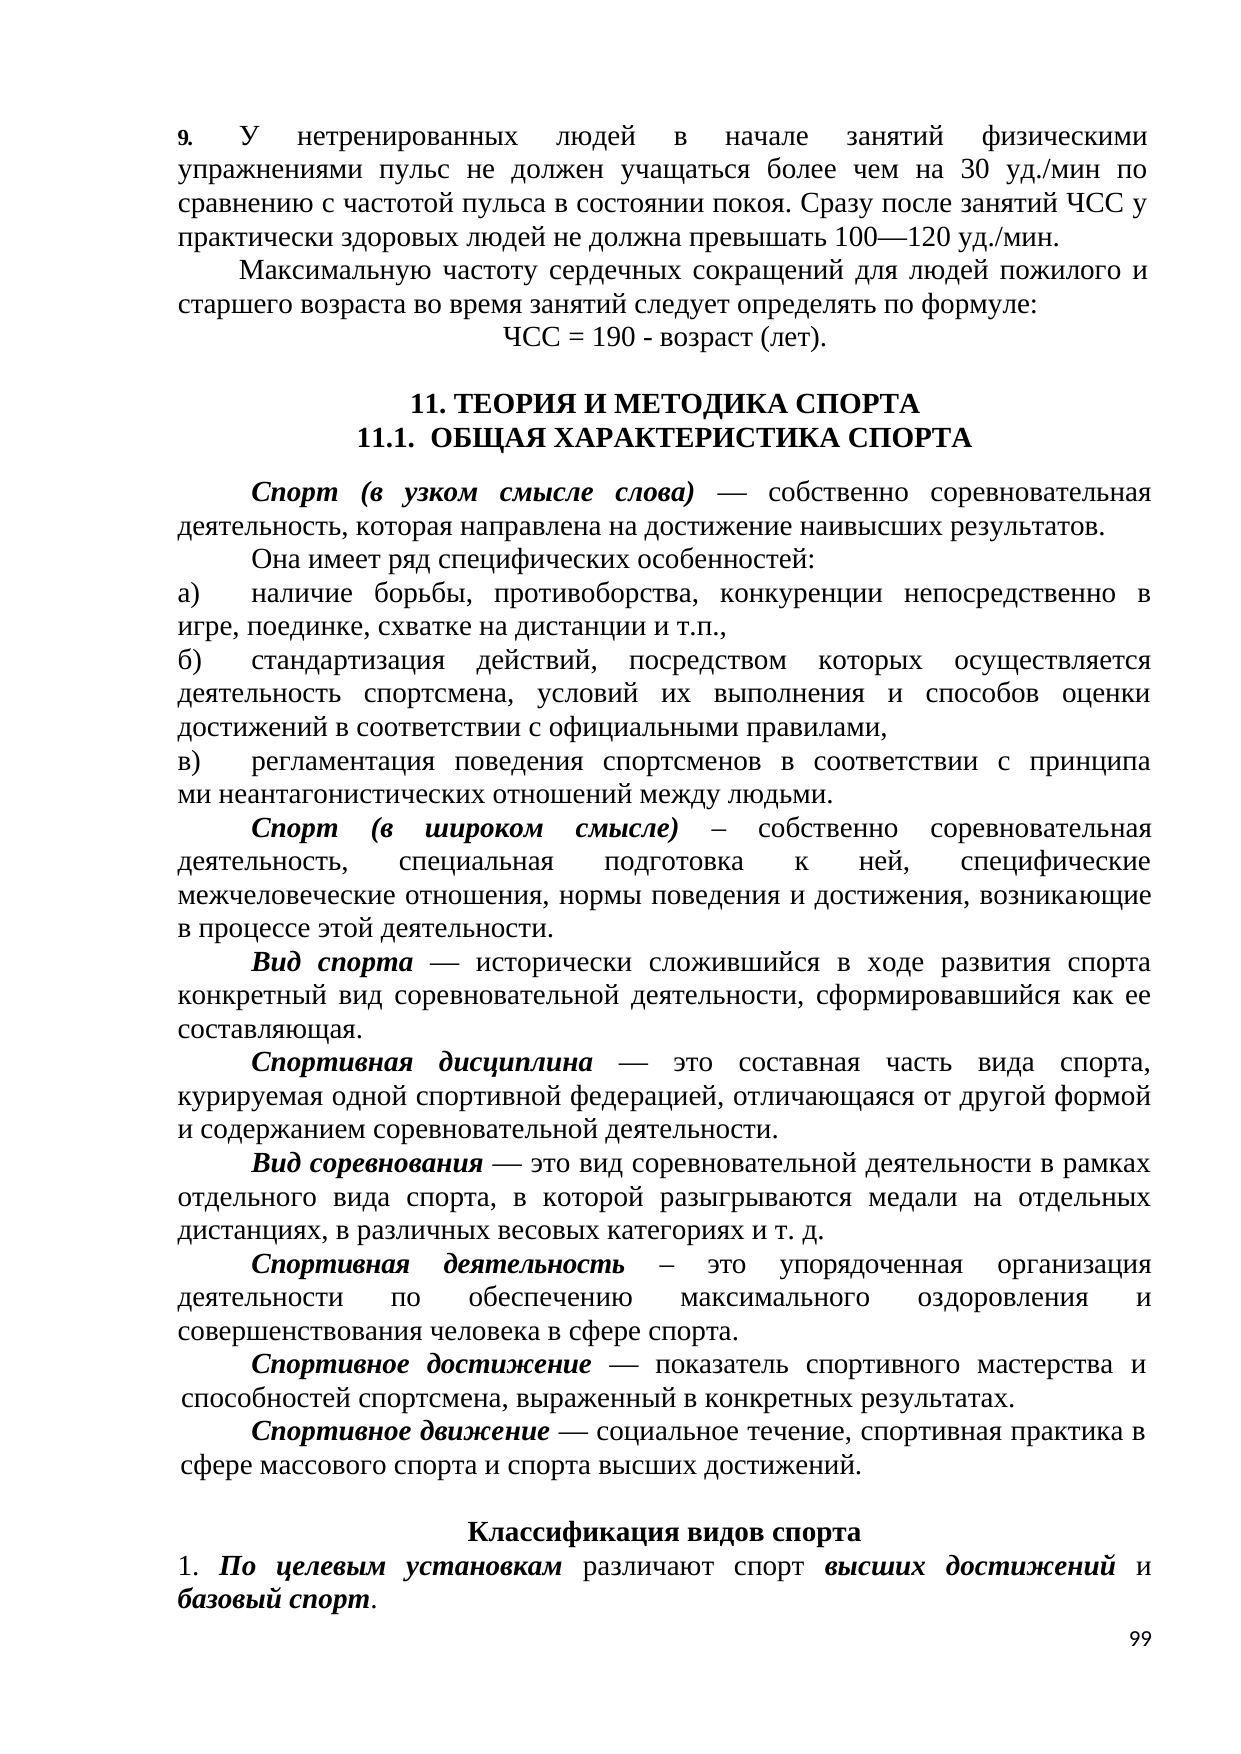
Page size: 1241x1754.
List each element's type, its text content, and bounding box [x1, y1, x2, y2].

text Спортивное достижение — показатель спортивного мастерства и способностей спортсмена, выраженный в конкретных результатах. [181, 1346, 1146, 1413]
text 11.1. ОБЩАЯ ХАРАКТЕРИСТИКА СПОРТА [177, 420, 1152, 453]
text Спортивная деятельность – это упорядоченная организация деятельности по обеспечению максимального оздоровления и совершенствования человека в сфере спорта. [177, 1246, 1152, 1346]
text Вид спорта — исторически сложившийся в ходе развития спорта конкретный вид соревновательной деятельности, сформировавшийся как ее составляющая. [177, 944, 1152, 1044]
text Спорт (в широком смысле) – собственно соревновательная деятельность, специальная подготовка к ней, специфические межчеловеческие отношения, нормы поведения и достижения, возникающие в процессе этой деятельности. [177, 810, 1152, 944]
text 11. ТЕОРИЯ И МЕТОДИКА СПОРТА [178, 386, 1152, 420]
text Классификация видов спорта [177, 1514, 1152, 1548]
text ЧСС = 190 - возраст (лет). [178, 319, 1152, 353]
text Она имеет ряд специфических особенностей: [177, 541, 1152, 575]
text Спорт (в узком смысле слова) — собственно соревновательная деятельность, которая направлена на достижение наивысших результатов. [177, 474, 1152, 541]
text а) наличие борьбы, противоборства, конкуренции непосредственно в игре, поединке, схватке на дистанции и т.п., [177, 575, 1152, 642]
text 1. По целевым установкам различают спорт высших достижений и базовый спорт. [177, 1548, 1152, 1615]
text Спортивное движение — социальное течение, спортивная практика в сфере массового спорта и спорта высших достижений. [180, 1413, 1147, 1481]
text Максимальную частоту сердечных сокращений для людей пожилого и старшего возраста во время занятий следует определять по формуле: [178, 252, 1149, 319]
text Спортивная дисциплина — это составная часть вида спорта, курируемая одной спортивной федерацией, отличающаяся от другой формой и содержанием соревновательной деятельности. [177, 1044, 1152, 1145]
text в) регламентация поведения спортсменов в соответствии с принципа ми неантагонистических отношений между людьми. [177, 743, 1152, 810]
text Вид соревнования — это вид соревновательной деятельности в рамках отдельного вида спорта, в которой разыгрываются медали на отдельных дистанциях, в различных весовых категориях и т. д. [177, 1145, 1152, 1246]
text б) стандартизация действий, посредством которых осуществляется деятельность спортсмена, условий их выполнения и способов оценки достижений в соответствии с официальными правилами, [177, 642, 1152, 743]
list У нетренированных людей в начале занятий физическими упражнениями пульс не должен учащаться более чем на 30 уд./мин по сравнению с частотой пульса в состоянии покоя. Сразу после занятий ЧСС у практически здоровых людей не должна превышать 100—120 уд./мин. [177, 118, 1149, 252]
